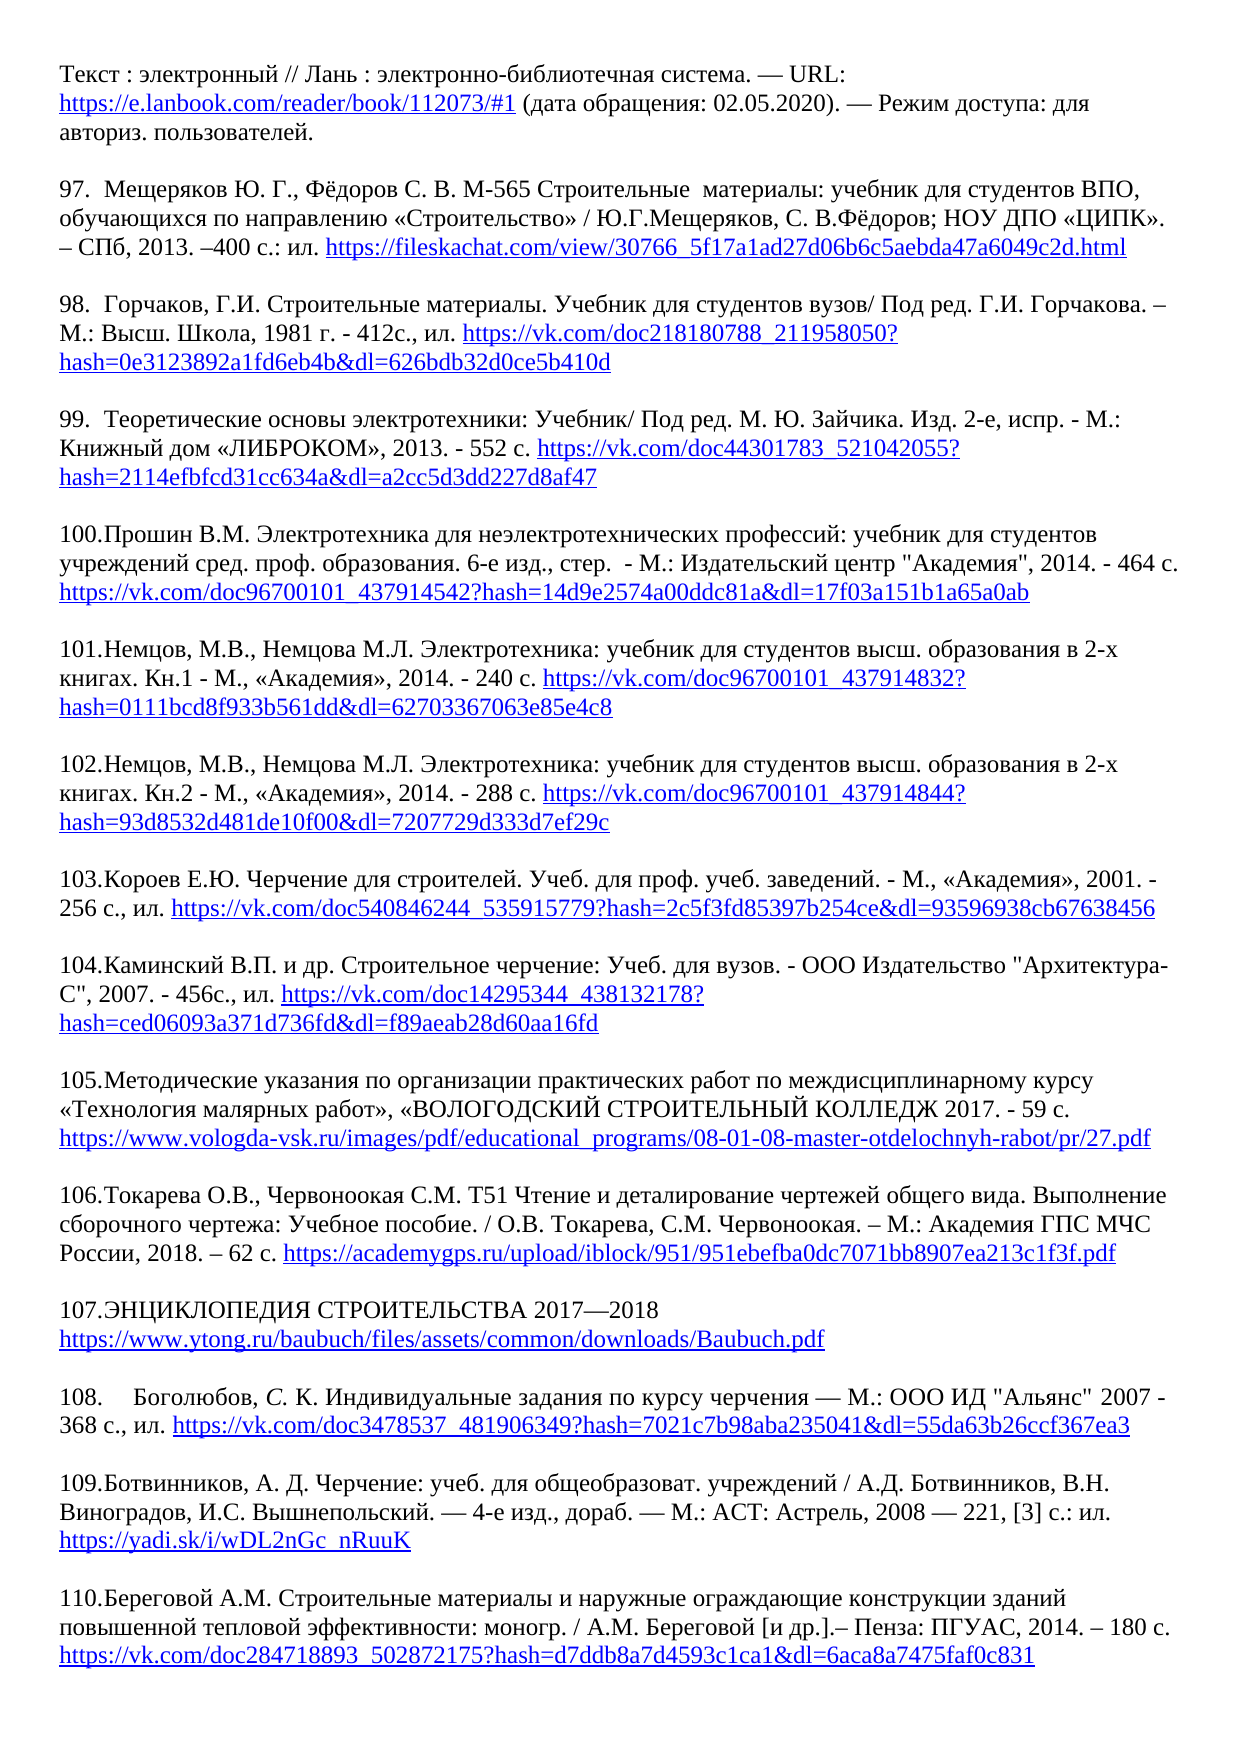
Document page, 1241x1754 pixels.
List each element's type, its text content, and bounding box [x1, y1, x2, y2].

list Прошин В.М. Электротехника для неэлектротехнических профессий: учебник для студентов учреждений сред. проф. образования. 6-е изд., стер. - М.: Издательский центр "Академия", 2014. - 464 с. https://vk.com/doc96700101_437914542?hash=14d9e2574a00ddc81a&dl=17f03a151b1a65a0ab [59, 519, 1181, 605]
list ЭНЦИКЛОПЕДИЯ СТРОИТЕЛЬСТВА 2017—2018 https://www.ytong.ru/baubuch/files/assets/common/downloads/Baubuch.pdf [59, 1295, 1181, 1353]
list Короев Е.Ю. Черчение для строителей. Учеб. для проф. учеб. заведений. - М., «Академия», 2001. - 256 с., ил. https://vk.com/doc540846244_535915779?hash=2c5f3fd85397b254ce&dl=93596938cb67638456 [59, 864, 1181, 922]
list Токарева О.В., Червоноокая С.М. Т51 Чтение и деталирование чертежей общего вида. Выполнение сборочного чертежа: Учебное пособие. / О.В. Токарева, С.М. Червоноокая. – М.: Академия ГПС МЧС России, 2018. – 62 с. https://academygps.ru/upload/iblock/951/951ebefba0dc7071bb8907ea213c1f3f.pdf [59, 1180, 1181, 1267]
list Боголюбов, С. К. Индивидуальные задания по курсу черчения — М.: ООО ИД "Альянс" 2007 - 368 с., ил. https://vk.com/doc3478537_481906349?hash=7021c7b98aba235041&dl=55da63b26ccf367ea3 [59, 1382, 1181, 1439]
list Теоретические основы электротехники: Учебник/ Под ред. М. Ю. Зайчика. Изд. 2-е, испр. - М.: Книжный дом «ЛИБРОКОМ», 2013. - 552 с. https://vk.com/doc44301783_521042055?hash=2114efbfcd31cc634a&dl=a2cc5d3dd227d8af47 [59, 404, 1181, 490]
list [59, 59, 1181, 145]
list Методические указания по организации практических работ по междисциплинарному курсу «Технология малярных работ», «ВОЛОГОДСКИЙ СТРОИТЕЛЬНЫЙ КОЛЛЕДЖ 2017. - 59 с. https://www.vologda-vsk.ru/images/pdf/educational_programs/08-01-08-master-otdelochnyh-rabot/pr/27.pdf [59, 1065, 1181, 1152]
list Немцов, М.В., Немцова М.Л. Электротехника: учебник для студентов высш. образования в 2-х книгах. Кн.2 - М., «Академия», 2014. - 288 с. https://vk.com/doc96700101_437914844?hash=93d8532d481de10f00&dl=7207729d333d7ef29c [59, 749, 1181, 835]
list Ботвинников, А. Д. Черчение: учеб. для общеобразоват. учреждений / А.Д. Ботвинников, В.Н. Виноградов, И.С. Вышнепольский. — 4-е изд., дораб. — М.: ACT: Астрель, 2008 — 221, [3] с.: ил. https://yadi.sk/i/wDL2nGc_nRuuK [59, 1468, 1181, 1554]
list Немцов, М.В., Немцова М.Л. Электротехника: учебник для студентов высш. образования в 2-х книгах. Кн.1 - М., «Академия», 2014. - 240 с. https://vk.com/doc96700101_437914832?hash=0111bcd8f933b561dd&dl=62703367063e85e4c8 [59, 634, 1181, 720]
list Береговой А.М. Строительные материалы и наружные ограждающие конструкции зданий повышенной тепловой эффективности: моногр. / А.М. Береговой [и др.].– Пенза: ПГУАС, 2014. – 180 с. https://vk.com/doc284718893_502872175?hash=d7ddb8a7d4593c1ca1&dl=6aca8a7475faf0c831 [59, 1583, 1181, 1669]
list Каминский В.П. и др. Строительное черчение: Учеб. для вузов. - ООО Издательство "Архитектура-С", 2007. - 456с., ил. https://vk.com/doc14295344_438132178?hash=ced06093a371d736fd&dl=f89aeab28d60aa16fd [59, 950, 1181, 1037]
list Горчаков, Г.И. Строительные материалы. Учебник для студентов вузов/ Под ред. Г.И. Горчакова. – М.: Высш. Школа, 1981 г. - 412с., ил. https://vk.com/doc218180788_211958050?hash=0e3123892a1fd6eb4b&dl=626bdb32d0ce5b410d [59, 289, 1181, 375]
list Мещеряков Ю. Г., Фёдоров С. В. М-565 Строительные материалы: учебник для студентов ВПО, обучающихся по направлению «Строительство» / Ю.Г.Мещеряков, С. В.Фёдоров; НОУ ДПО «ЦИПК». – СПб, 2013. –400 с.: ил. https://fileskachat.com/view/30766_5f17a1ad27d06b6c5aebda47a6049c2d.html [59, 174, 1181, 260]
